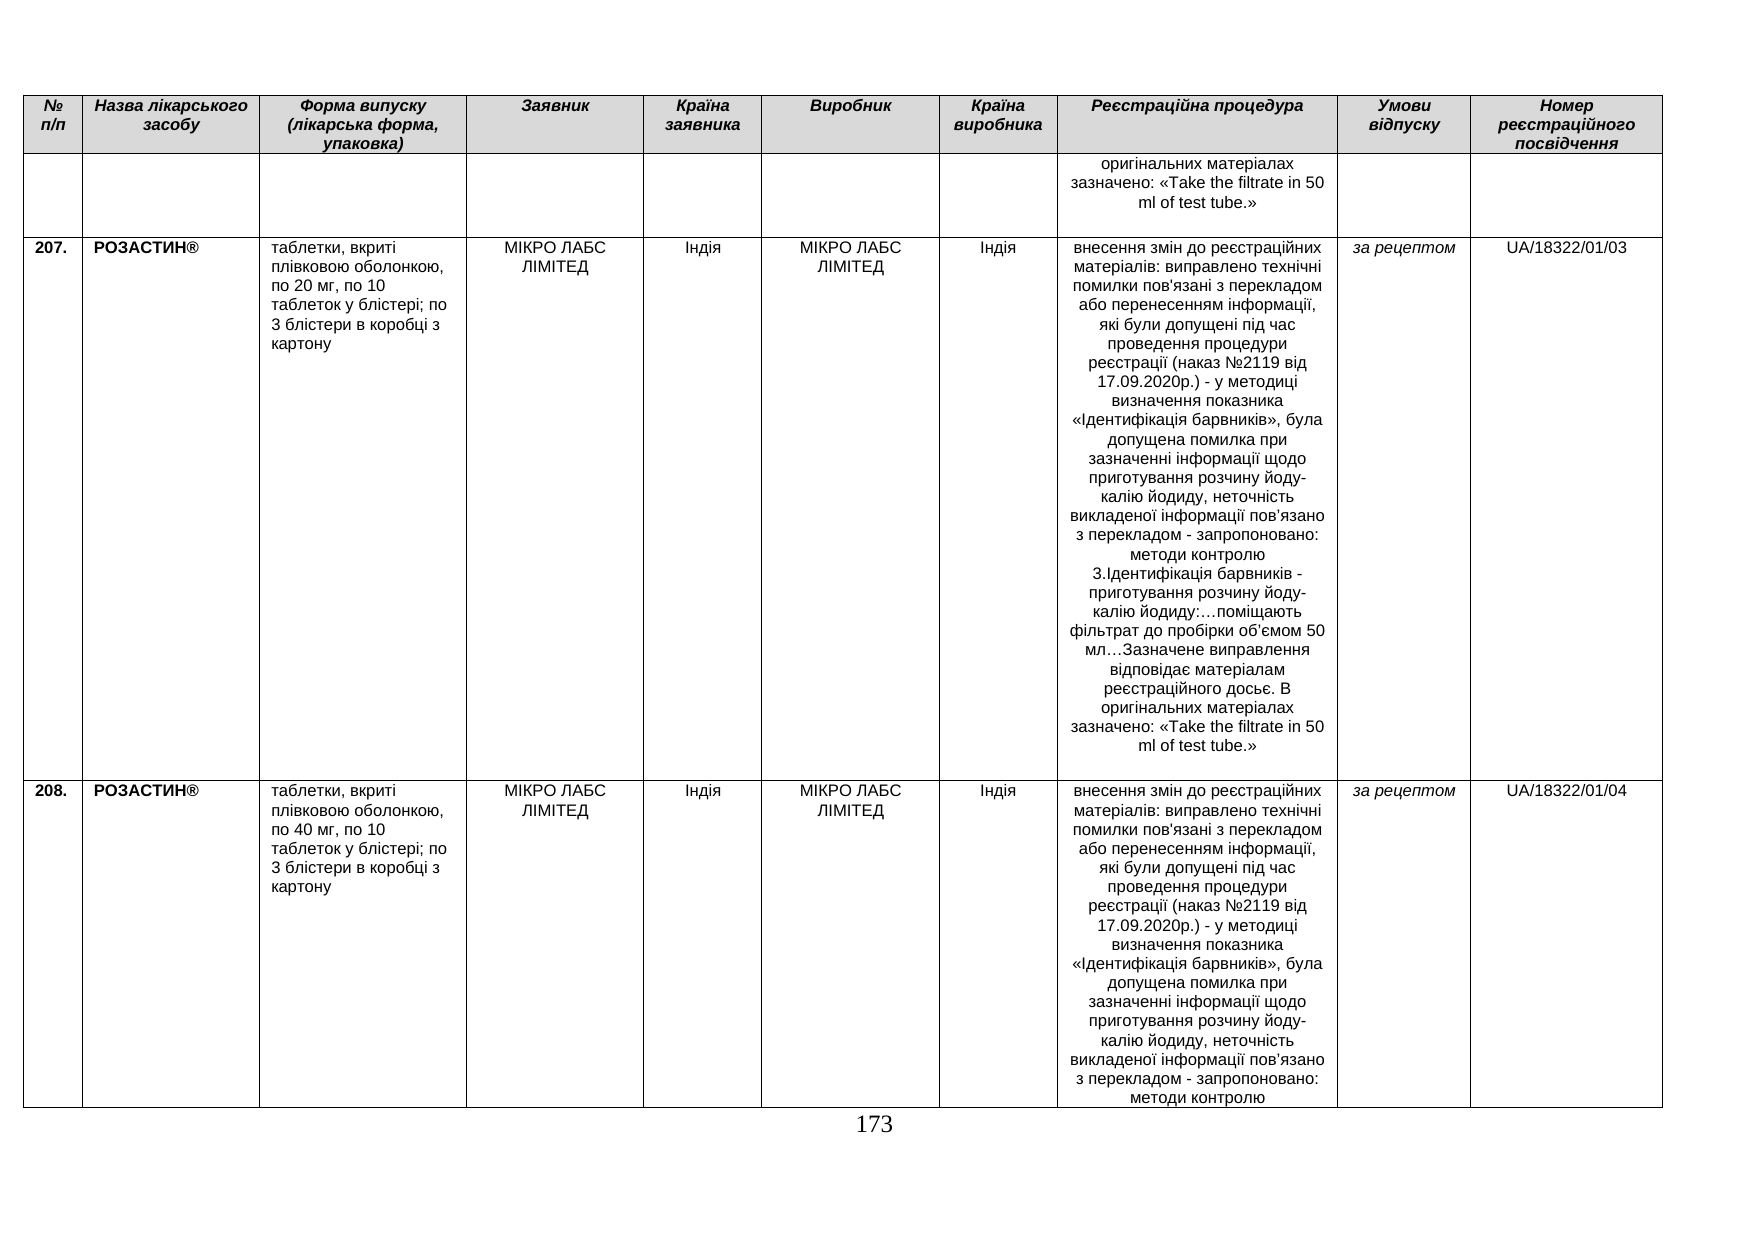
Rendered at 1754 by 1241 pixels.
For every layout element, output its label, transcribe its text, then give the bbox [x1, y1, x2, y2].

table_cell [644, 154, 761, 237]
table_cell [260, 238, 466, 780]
table_header Заявник [467, 96, 643, 153]
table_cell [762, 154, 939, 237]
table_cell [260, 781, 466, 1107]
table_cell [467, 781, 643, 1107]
table_header Країна заявника [644, 96, 761, 153]
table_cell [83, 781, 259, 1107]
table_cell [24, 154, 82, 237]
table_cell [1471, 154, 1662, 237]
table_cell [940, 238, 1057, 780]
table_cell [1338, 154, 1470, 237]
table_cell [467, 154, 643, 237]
table_header Виробник [762, 96, 939, 153]
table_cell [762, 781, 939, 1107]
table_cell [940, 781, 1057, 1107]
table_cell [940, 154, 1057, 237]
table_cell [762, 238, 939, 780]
table_header № п/п [24, 96, 82, 153]
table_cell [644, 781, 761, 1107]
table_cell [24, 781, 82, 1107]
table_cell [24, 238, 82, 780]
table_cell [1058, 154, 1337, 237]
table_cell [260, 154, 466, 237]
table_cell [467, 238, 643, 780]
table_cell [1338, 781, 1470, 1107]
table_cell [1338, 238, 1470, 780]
table_header Умови відпуску [1338, 96, 1470, 153]
table_header Реєстраційна процедура [1058, 96, 1337, 153]
table_header Назва лікарського засобу [83, 96, 259, 153]
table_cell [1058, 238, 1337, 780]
table_header Країна виробника [940, 96, 1057, 153]
table_header Номер реєстраційного посвідчення [1471, 96, 1662, 153]
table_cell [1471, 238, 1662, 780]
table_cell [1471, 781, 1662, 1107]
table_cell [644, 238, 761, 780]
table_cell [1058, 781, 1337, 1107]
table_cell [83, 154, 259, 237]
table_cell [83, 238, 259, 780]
table_header Форма випуску (лікарська форма, упаковка) [260, 96, 466, 153]
